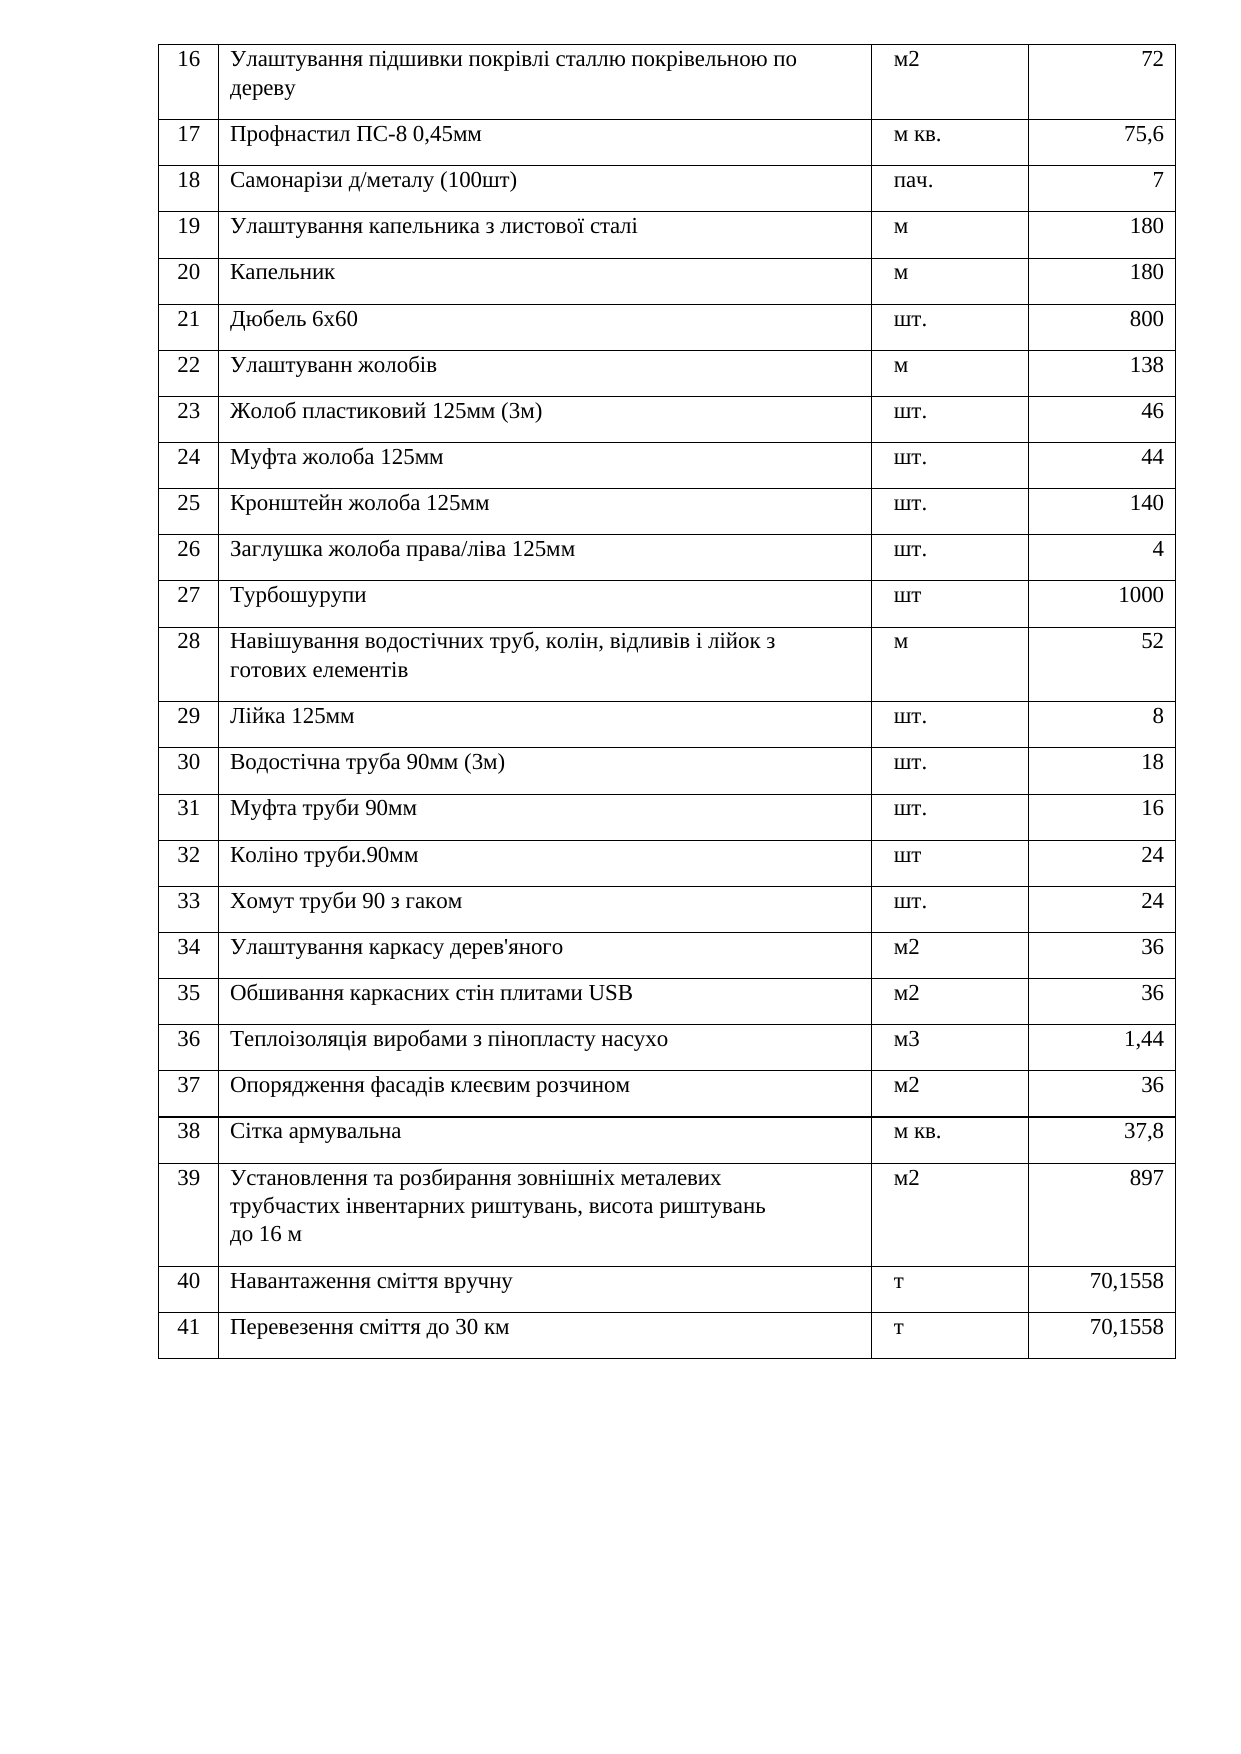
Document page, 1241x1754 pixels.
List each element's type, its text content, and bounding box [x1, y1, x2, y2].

table_cell 7 [1029, 166, 1175, 211]
table_cell т [872, 1313, 1028, 1358]
table_cell 32 [159, 841, 218, 886]
table_cell 180 [1029, 259, 1175, 303]
table_cell 8 [1029, 702, 1175, 747]
table_cell 4 [1029, 535, 1175, 580]
table_cell Профнастил ПС-8 0,45мм [219, 120, 871, 165]
table_cell 23 [159, 397, 218, 442]
table_cell 37,8 [1029, 1118, 1175, 1163]
table_cell Улаштуванн жолобів [219, 351, 871, 396]
table_cell 52 [1029, 628, 1175, 701]
table_cell 75,6 [1029, 120, 1175, 165]
table_cell 39 [159, 1164, 218, 1266]
table_cell Дюбель 6х60 [219, 305, 871, 350]
table_cell 18 [1029, 748, 1175, 793]
table_cell Жолоб пластиковий 125мм (3м) [219, 397, 871, 442]
table_cell 21 [159, 305, 218, 350]
table_cell 22 [159, 351, 218, 396]
table_cell Муфта труби 90мм [219, 795, 871, 839]
table_cell 800 [1029, 305, 1175, 350]
table_cell шт. [872, 535, 1028, 580]
table_cell Коліно труби.90мм [219, 841, 871, 886]
table_cell Самонарізи д/металу (100шт) [219, 166, 871, 211]
table_cell Хомут труби 90 з гаком [219, 887, 871, 932]
table_cell шт. [872, 489, 1028, 534]
table_cell 16 [159, 45, 218, 119]
table_cell 25 [159, 489, 218, 534]
table_cell 140 [1029, 489, 1175, 534]
table_cell 36 [1029, 933, 1175, 978]
table_cell 36 [1029, 979, 1175, 1024]
table_cell Навішування водостічних труб, колін, відливів і лійок з готових елементів [219, 628, 871, 701]
table_cell м3 [872, 1025, 1028, 1070]
table_cell м2 [872, 45, 1028, 119]
table_cell Навантаження сміття вручну [219, 1267, 871, 1312]
table_cell 36 [1029, 1071, 1175, 1116]
table_cell Улаштування капельника з листової сталі [219, 212, 871, 257]
table_cell Сітка армувальна [219, 1118, 871, 1163]
table_cell шт [872, 841, 1028, 886]
table_cell 18 [159, 166, 218, 211]
table_cell Капельник [219, 259, 871, 303]
table_cell Турбошурупи [219, 581, 871, 627]
table_cell Обшивання каркасних стін плитами USB [219, 979, 871, 1024]
table_cell Муфта жолоба 125мм [219, 443, 871, 488]
table_cell 36 [159, 1025, 218, 1070]
table_cell 70,1558 [1029, 1313, 1175, 1358]
table_cell м2 [872, 1164, 1028, 1266]
table_cell 37 [159, 1071, 218, 1116]
table_cell м2 [872, 1071, 1028, 1116]
table_cell 17 [159, 120, 218, 165]
table_cell 24 [1029, 887, 1175, 932]
table_cell 29 [159, 702, 218, 747]
table_cell 72 [1029, 45, 1175, 119]
table_cell 70,1558 [1029, 1267, 1175, 1312]
table_cell шт [872, 581, 1028, 627]
table_cell м [872, 259, 1028, 303]
table_cell шт. [872, 702, 1028, 747]
table_cell Установлення та розбирання зовнішніх металевих трубчастих інвентарних риштувань, висота риштувань до 16 м [219, 1164, 871, 1266]
table_cell шт. [872, 443, 1028, 488]
table_cell 19 [159, 212, 218, 257]
table_cell 16 [1029, 795, 1175, 839]
table_cell шт. [872, 305, 1028, 350]
table_cell Опорядження фасадів клеєвим розчином [219, 1071, 871, 1116]
table_cell шт. [872, 887, 1028, 932]
table_cell 40 [159, 1267, 218, 1312]
table_cell Теплоізоляція виробами з пінопласту насухо [219, 1025, 871, 1070]
table_cell 24 [159, 443, 218, 488]
table_cell 20 [159, 259, 218, 303]
table_cell м [872, 212, 1028, 257]
table_cell 46 [1029, 397, 1175, 442]
table_cell 24 [1029, 841, 1175, 886]
table_cell Перевезення сміття до 30 км [219, 1313, 871, 1358]
table_cell 1,44 [1029, 1025, 1175, 1070]
table_cell м [872, 628, 1028, 701]
table_cell м кв. [872, 1118, 1028, 1163]
table_cell Улаштування підшивки покрівлі сталлю покрівельною по дереву [219, 45, 871, 119]
table_cell м кв. [872, 120, 1028, 165]
table_cell 27 [159, 581, 218, 627]
table_cell Заглушка жолоба права/ліва 125мм [219, 535, 871, 580]
table_cell Улаштування каркасу дерев'яного [219, 933, 871, 978]
table_cell 41 [159, 1313, 218, 1358]
table_cell м2 [872, 933, 1028, 978]
table_cell 897 [1029, 1164, 1175, 1266]
table_cell Кронштейн жолоба 125мм [219, 489, 871, 534]
table_cell 44 [1029, 443, 1175, 488]
table_cell 138 [1029, 351, 1175, 396]
table_cell 26 [159, 535, 218, 580]
table_cell шт. [872, 748, 1028, 793]
table_cell 31 [159, 795, 218, 839]
table_cell 33 [159, 887, 218, 932]
table_cell 34 [159, 933, 218, 978]
table_cell шт. [872, 795, 1028, 839]
table_cell Водостічна труба 90мм (3м) [219, 748, 871, 793]
table_cell Лійка 125мм [219, 702, 871, 747]
table_cell 38 [159, 1118, 218, 1163]
table_cell т [872, 1267, 1028, 1312]
table_cell шт. [872, 397, 1028, 442]
table_cell м2 [872, 979, 1028, 1024]
table_cell 1000 [1029, 581, 1175, 627]
table_cell пач. [872, 166, 1028, 211]
table_cell 30 [159, 748, 218, 793]
table_cell 180 [1029, 212, 1175, 257]
table_cell 28 [159, 628, 218, 701]
table_cell м [872, 351, 1028, 396]
table_cell 35 [159, 979, 218, 1024]
